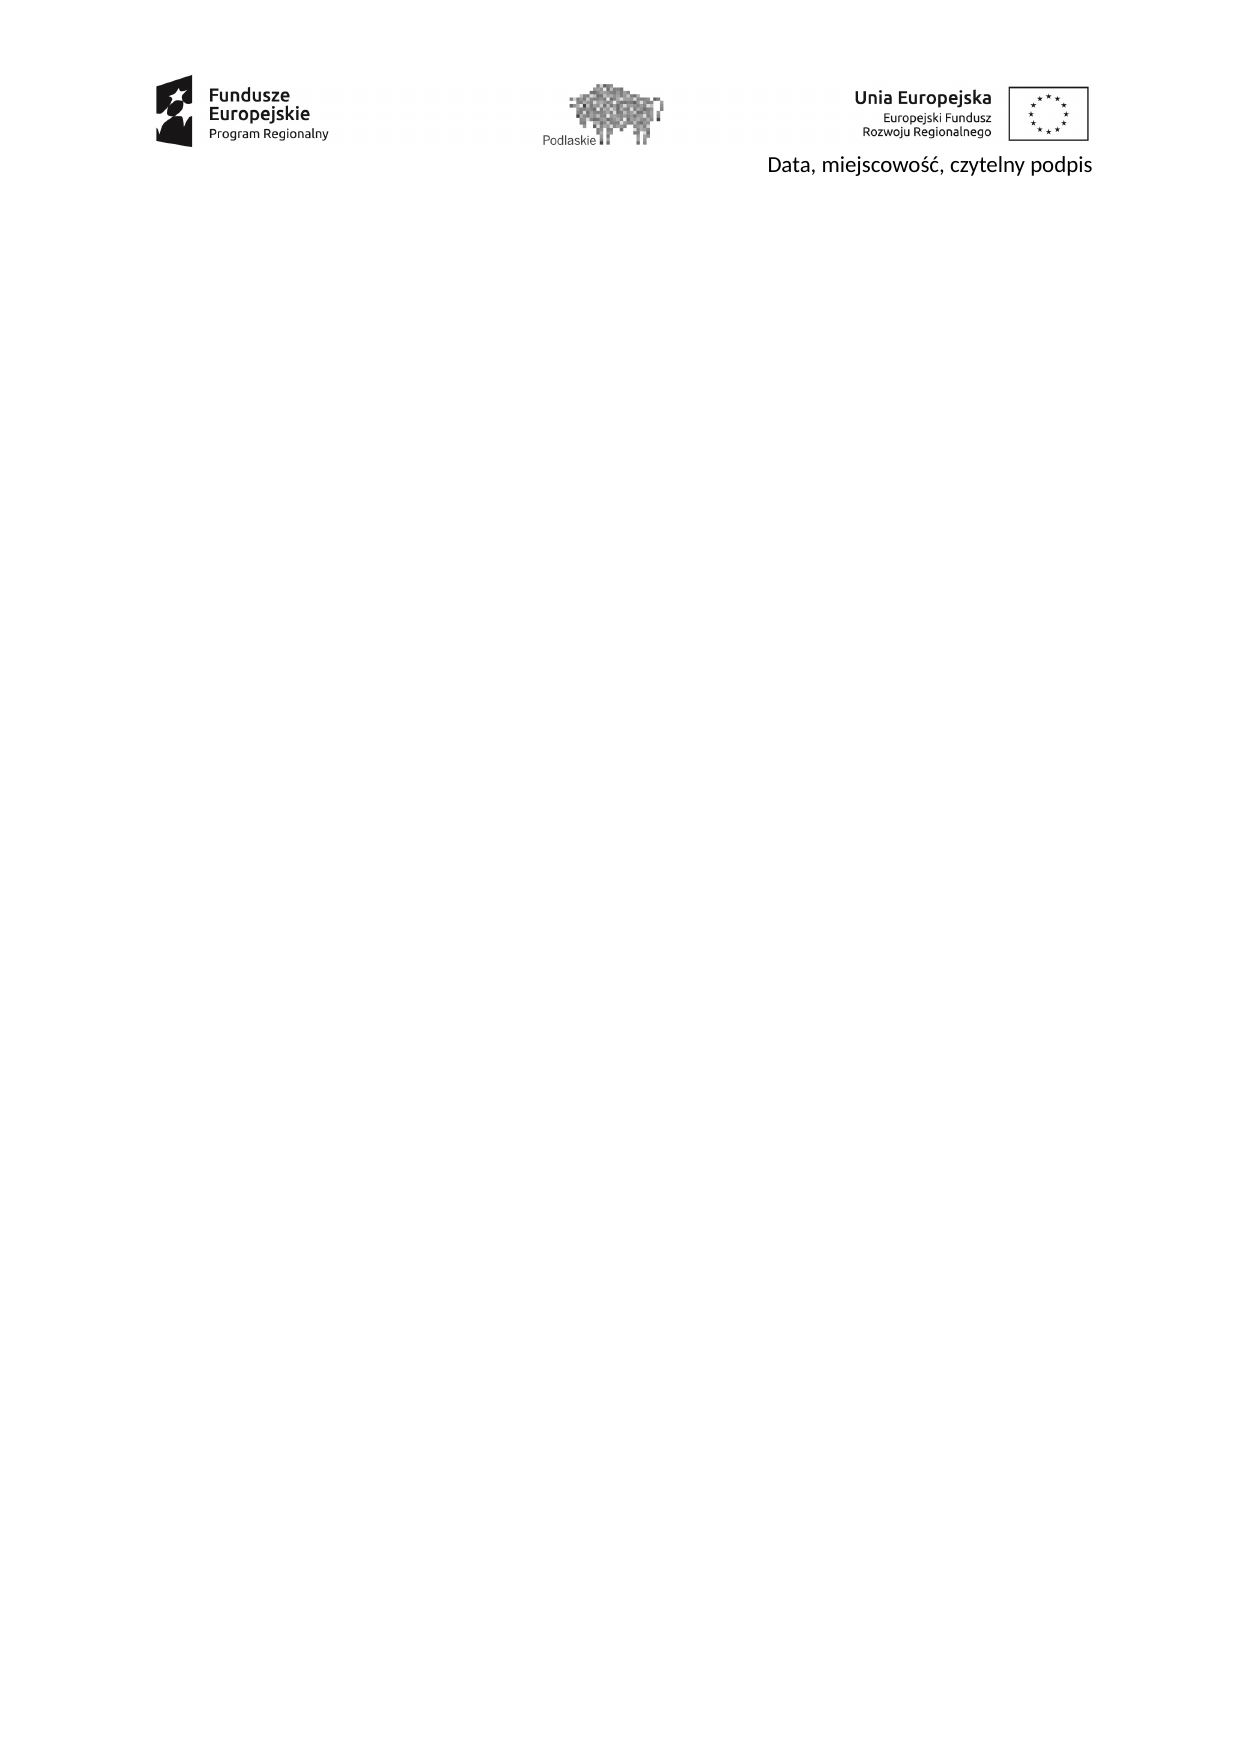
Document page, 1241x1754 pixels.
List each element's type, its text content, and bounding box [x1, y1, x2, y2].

picture [147, 73, 1093, 150]
list Data, miejscowość, czytelny podpis [223, 150, 1093, 178]
